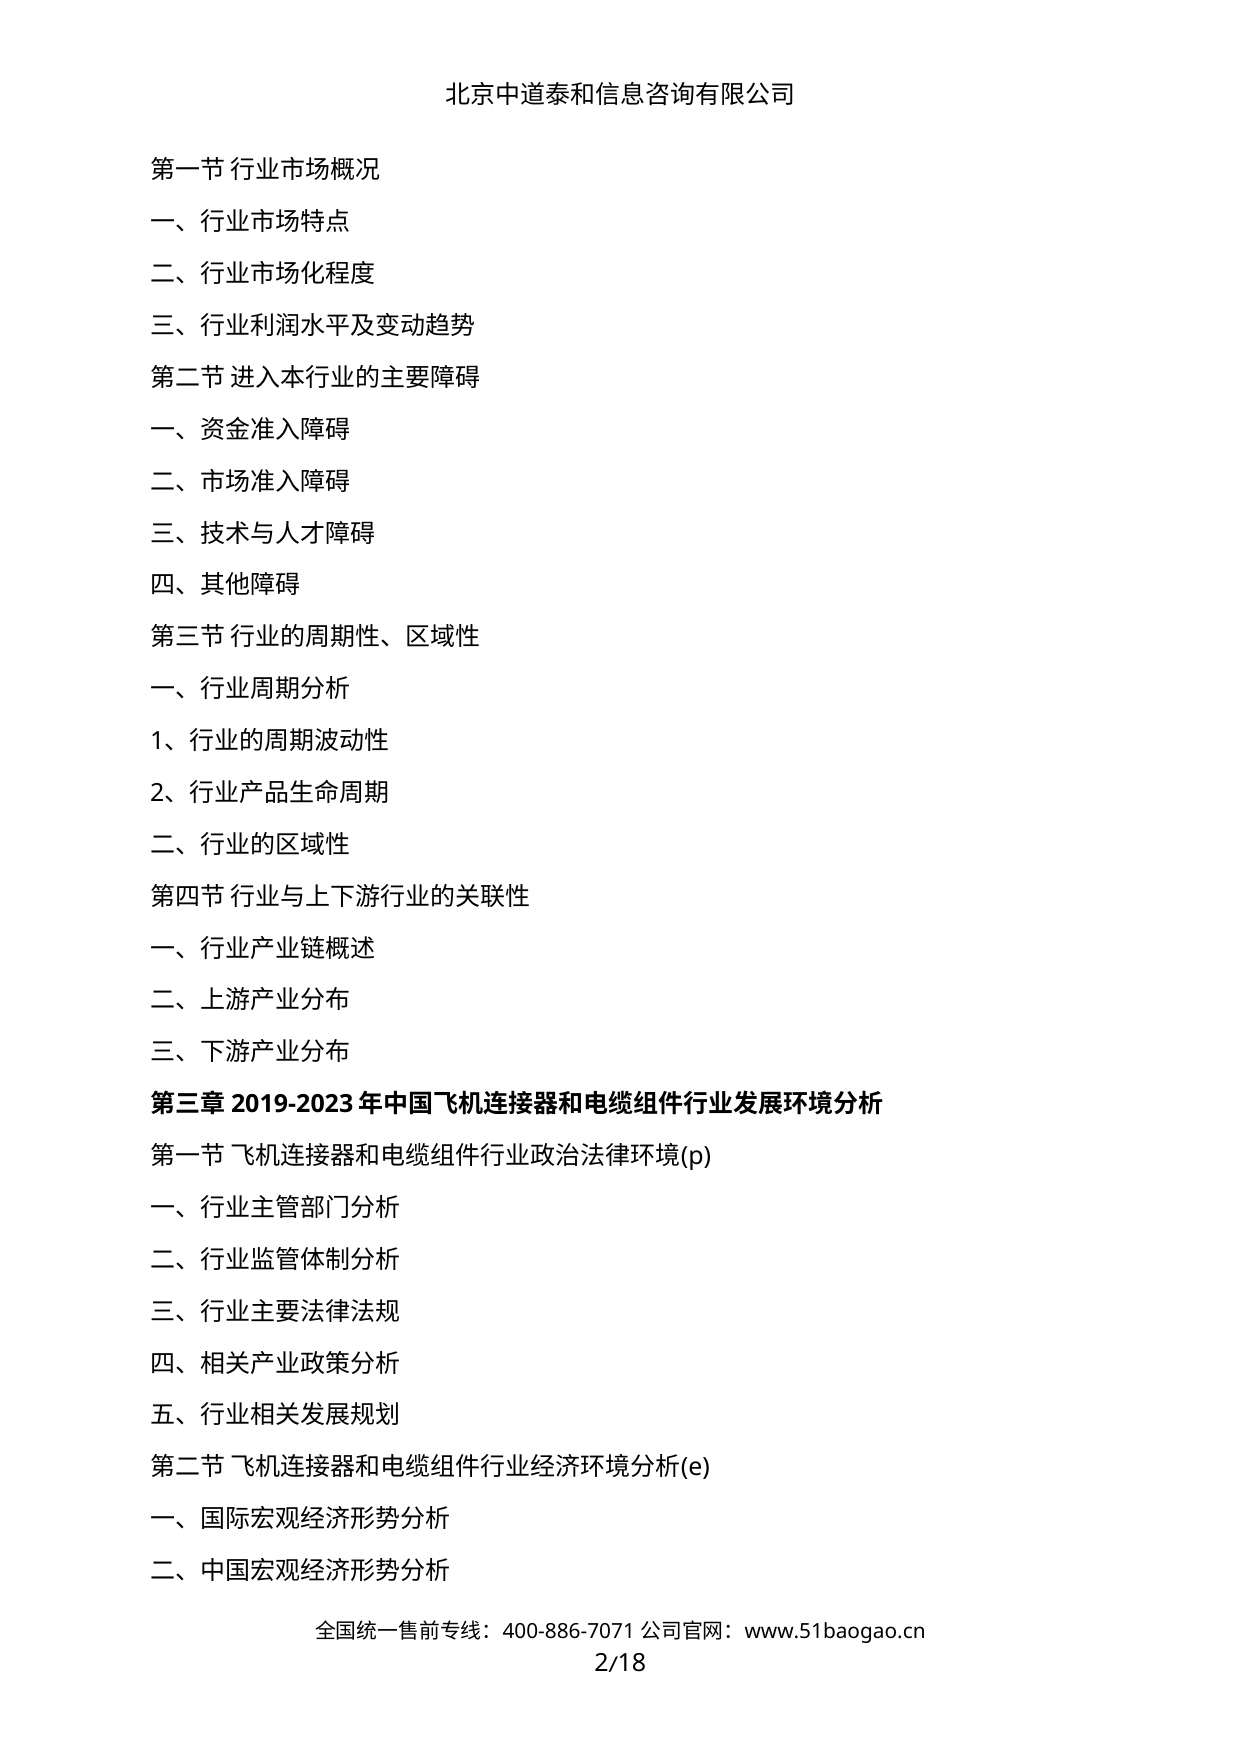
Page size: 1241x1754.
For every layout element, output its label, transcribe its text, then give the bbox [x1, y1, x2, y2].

text 二、中国宏观经济形势分析 [150, 1551, 1090, 1587]
text 第一节 行业市场概况 [150, 150, 1090, 186]
text 二、行业市场化程度 [150, 254, 1090, 290]
text 一、资金准入障碍 [150, 409, 1090, 446]
text 一、行业周期分析 [150, 669, 1090, 705]
text 三、行业利润水平及变动趋势 [150, 306, 1090, 342]
text 三、技术与人才障碍 [150, 513, 1090, 549]
text 第三节 行业的周期性、区域性 [150, 617, 1090, 653]
text 四、其他障碍 [150, 565, 1090, 601]
text 三、行业主要法律法规 [150, 1291, 1090, 1327]
text 二、市场准入障碍 [150, 461, 1090, 497]
text 四、相关产业政策分析 [150, 1343, 1090, 1379]
text 三、下游产业分布 [150, 1032, 1090, 1068]
text 五、行业相关发展规划 [150, 1395, 1090, 1431]
text 一、行业市场特点 [150, 202, 1090, 238]
text 一、国际宏观经济形势分析 [150, 1499, 1090, 1535]
text 二、行业的区域性 [150, 824, 1090, 861]
text 二、行业监管体制分析 [150, 1239, 1090, 1276]
text 一、行业产业链概述 [150, 928, 1090, 964]
text 第四节 行业与上下游行业的关联性 [150, 876, 1090, 912]
text 一、行业主管部门分析 [150, 1187, 1090, 1224]
text 1、行业的周期波动性 [150, 721, 1090, 757]
text 2、行业产品生命周期 [150, 772, 1090, 809]
text 第二节 飞机连接器和电缆组件行业经济环境分析(e) [150, 1447, 1090, 1483]
text 第二节 进入本行业的主要障碍 [150, 357, 1090, 394]
text 二、上游产业分布 [150, 980, 1090, 1016]
text 第一节 飞机连接器和电缆组件行业政治法律环境(p) [150, 1136, 1090, 1172]
text 第三章 2019-2023年中国飞机连接器和电缆组件行业发展环境分析 [150, 1084, 1090, 1120]
